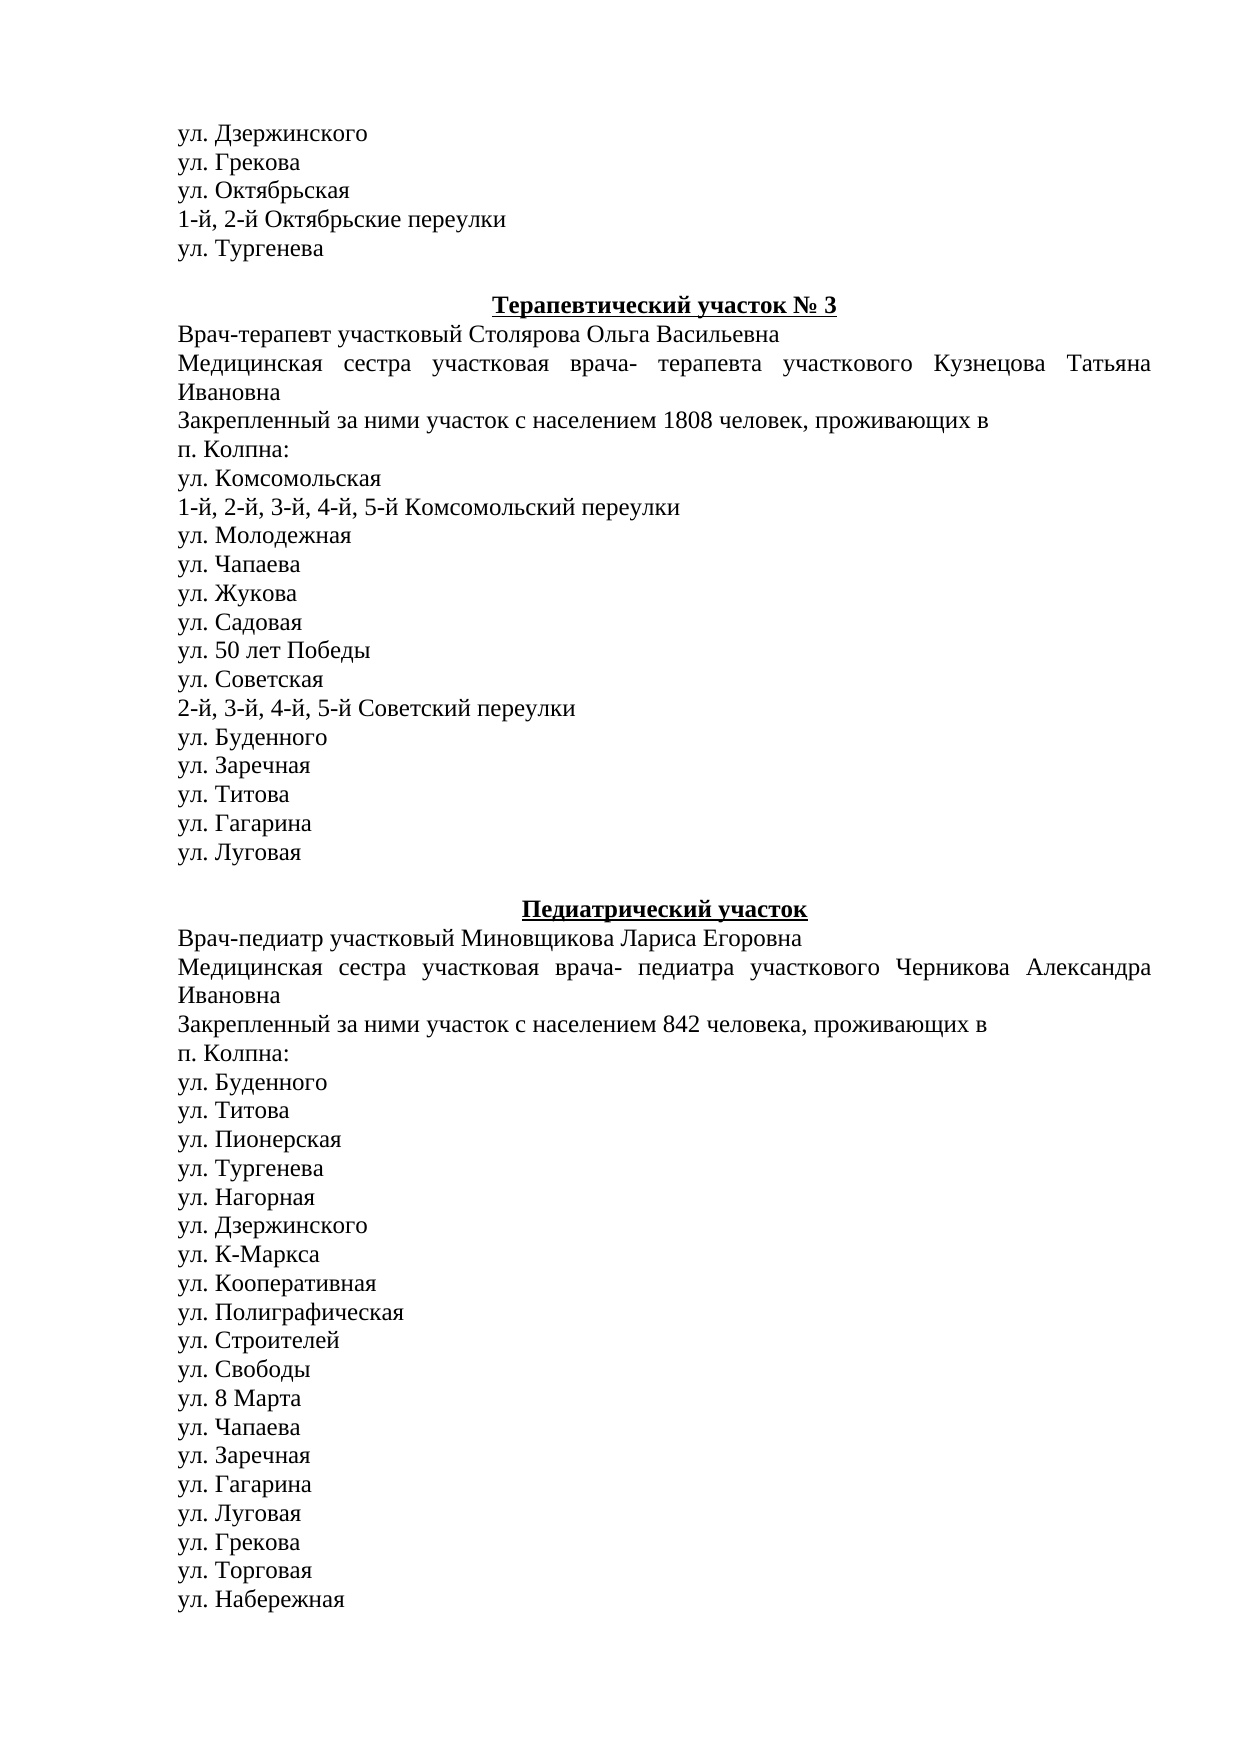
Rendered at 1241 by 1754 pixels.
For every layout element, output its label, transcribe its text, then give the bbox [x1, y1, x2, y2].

text ул. Гагарина [177, 808, 1152, 837]
text ул. Дзержинского [177, 1211, 1152, 1239]
text 1-й, 2-й Октябрьские переулки [177, 204, 1152, 233]
text ул. Советская [177, 664, 1152, 693]
text ул. Буденного [177, 722, 1152, 751]
text п. Колпна: [177, 434, 1152, 463]
text ул. Свободы [177, 1354, 1152, 1383]
text ул. Набережная [177, 1584, 1152, 1613]
text ул. Чапаева [177, 549, 1152, 578]
text Закрепленный за ними участок с населением 842 человека, проживающих в [177, 1009, 1152, 1038]
text ул. Буденного [177, 1067, 1152, 1096]
text ул. Октябрьская [177, 176, 1152, 204]
text ул. Молодежная [177, 521, 1152, 549]
text ул. Заречная [177, 751, 1152, 779]
text ул. Садовая [177, 607, 1152, 636]
text ул. Строителей [177, 1326, 1152, 1354]
text ул. 8 Марта [177, 1383, 1152, 1412]
text ул. Титова [177, 779, 1152, 808]
text 2-й, 3-й, 4-й, 5-й Советский переулки [177, 693, 1152, 722]
text ул. Дзержинского [177, 118, 1152, 147]
text ул. Грекова [177, 1527, 1152, 1556]
subtitle Терапевтический участок № 3 [177, 291, 1152, 319]
text ул. Комсомольская [177, 463, 1152, 492]
text ул. Полиграфическая [177, 1297, 1152, 1326]
text ул. Жукова [177, 578, 1152, 607]
text ул. Луговая [177, 837, 1152, 866]
text ул. Грекова [177, 147, 1152, 176]
text Медицинская сестра участковая врача- терапевта участкового Кузнецова Татьяна Ивановна [177, 348, 1152, 406]
text Закрепленный за ними участок с населением 1808 человек, проживающих в [177, 406, 1152, 434]
text ул. Луговая [177, 1498, 1152, 1527]
text ул. Титова [177, 1096, 1152, 1124]
subtitle Педиатрический участок [177, 894, 1152, 923]
text ул. Кооперативная [177, 1268, 1152, 1297]
text ул. Гагарина [177, 1469, 1152, 1498]
text п. Колпна: [177, 1038, 1152, 1067]
text ул. Пионерская [177, 1124, 1152, 1153]
text Врач-терапевт участковый Столярова Ольга Васильевна [177, 319, 1152, 348]
text ул. К-Маркса [177, 1239, 1152, 1268]
text ул. Заречная [177, 1441, 1152, 1469]
text ул. 50 лет Победы [177, 636, 1152, 664]
text ул. Нагорная [177, 1182, 1152, 1211]
text 1-й, 2-й, 3-й, 4-й, 5-й Комсомольский переулки [177, 492, 1152, 521]
text Медицинская сестра участковая врача- педиатра участкового Черникова Александра Ивановна [177, 952, 1152, 1009]
text Врач-педиатр участковый Миновщикова Лариса Егоровна [177, 923, 1152, 952]
text ул. Тургенева [177, 233, 1152, 262]
text ул. Торговая [177, 1556, 1152, 1584]
text ул. Чапаева [177, 1412, 1152, 1441]
text ул. Тургенева [177, 1153, 1152, 1182]
